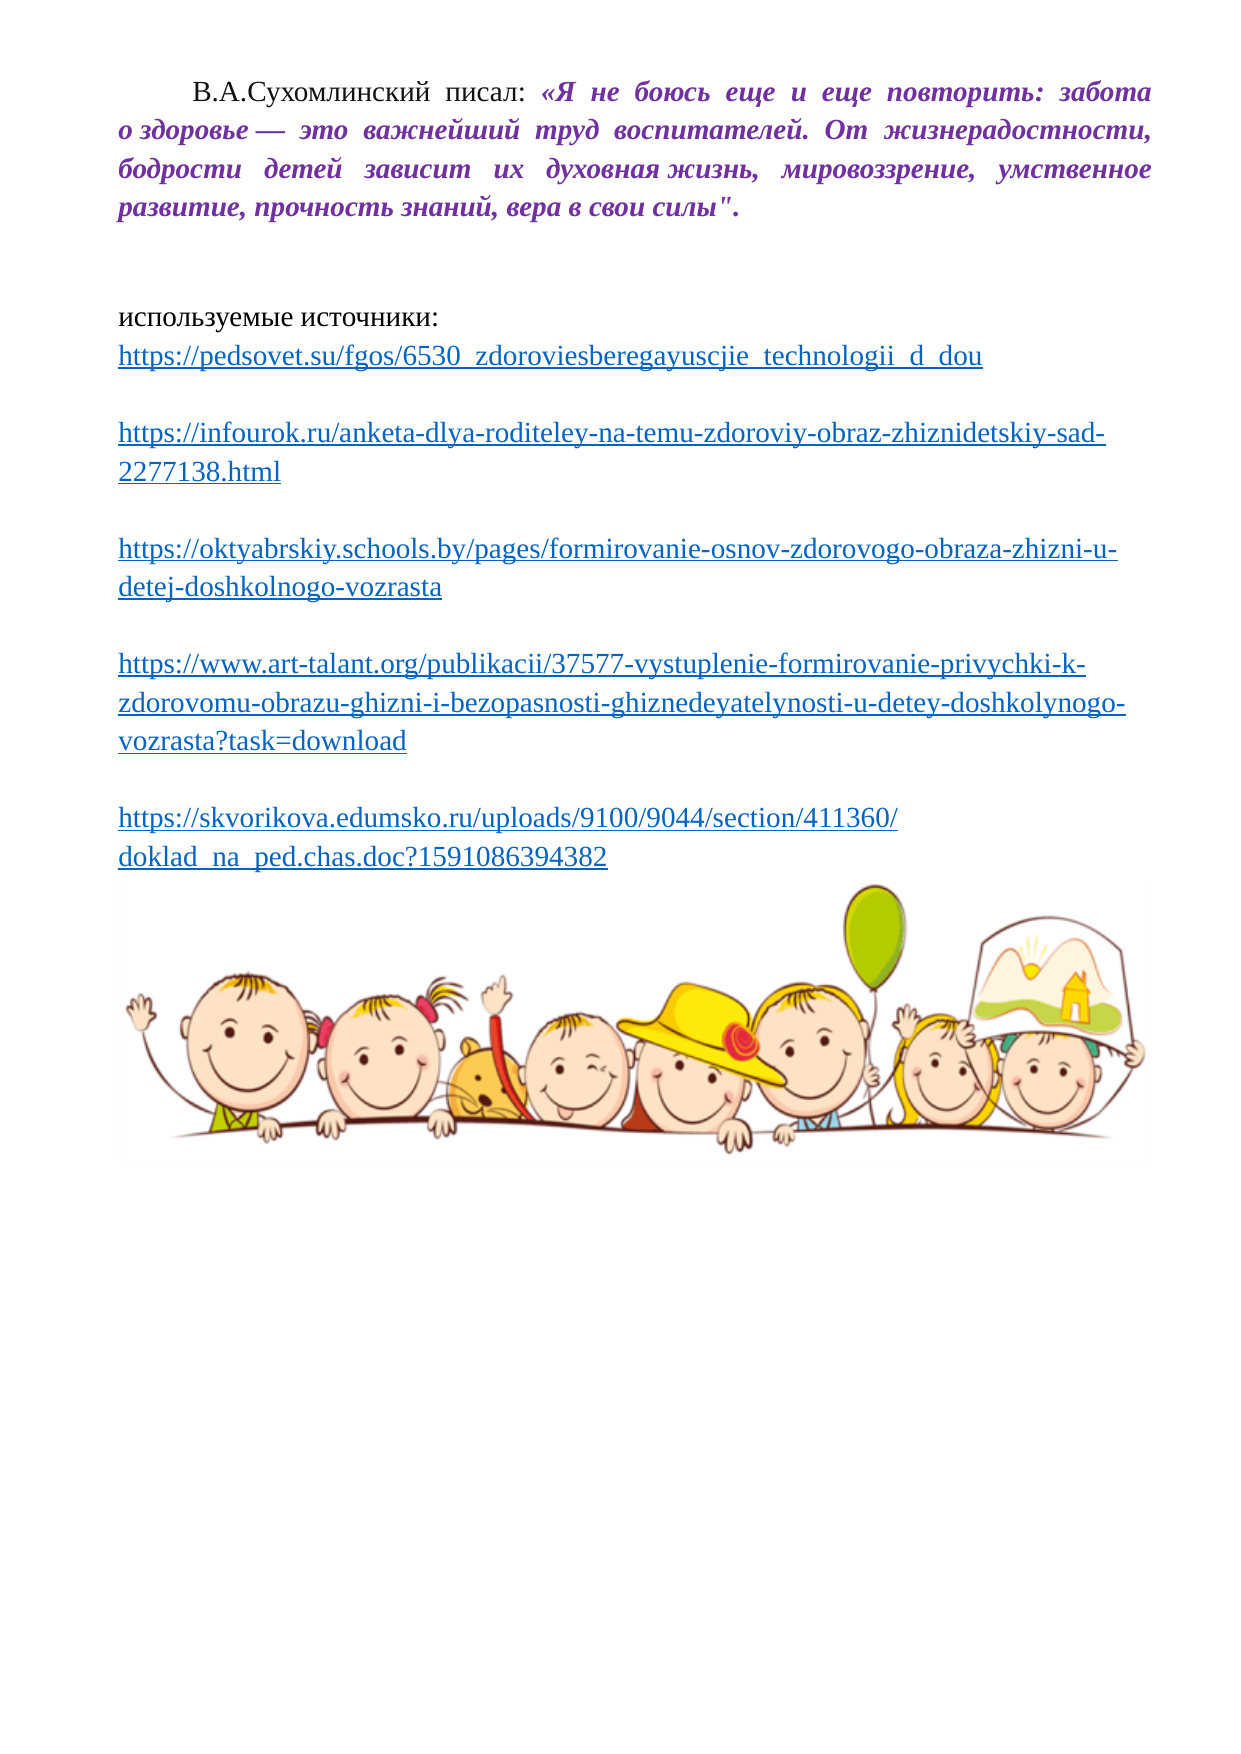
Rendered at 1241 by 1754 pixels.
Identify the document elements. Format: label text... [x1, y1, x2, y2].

text https://oktyabrskiy.schools.by/pages/formirovanie-osnov-zdorovogo-obraza-zhizni-u-detej-doshkolnogo-vozrasta [118, 531, 1152, 603]
text В.А.Сухомлинский писал: «Я не боюсь еще и еще повторить: забота о здоровье — это важнейший труд воспитателей. От жизнерадостности, бодрости детей зависит их духовная жизнь, мировоззрение, умственное развитие, прочность знаний, вера в свои силы". [118, 74, 1152, 223]
text https://pedsovet.su/fgos/6530_zdoroviesberegayuscjie_technologii_d_dou [118, 338, 1152, 372]
text https://skvorikova.edumsko.ru/uploads/9100/9044/section/411360/doklad_na_ped.chas.doc?1591086394382 [118, 801, 1152, 873]
text https://infourok.ru/anketa-dlya-roditeley-na-temu-zdoroviy-obraz-zhiznidetskiy-sad-2277138.html [118, 415, 1152, 487]
text https://www.art-talant.org/publikacii/37577-vystuplenie-formirovanie-privychki-k-zdorovomu-obrazu-ghizni-i-bezopasnosti-ghiznedeyatelynosti-u-detey-doshkolynogo-vozrasta?task=download [118, 646, 1152, 757]
text используемые источники: [118, 299, 1152, 333]
picture [118, 877, 1153, 1166]
